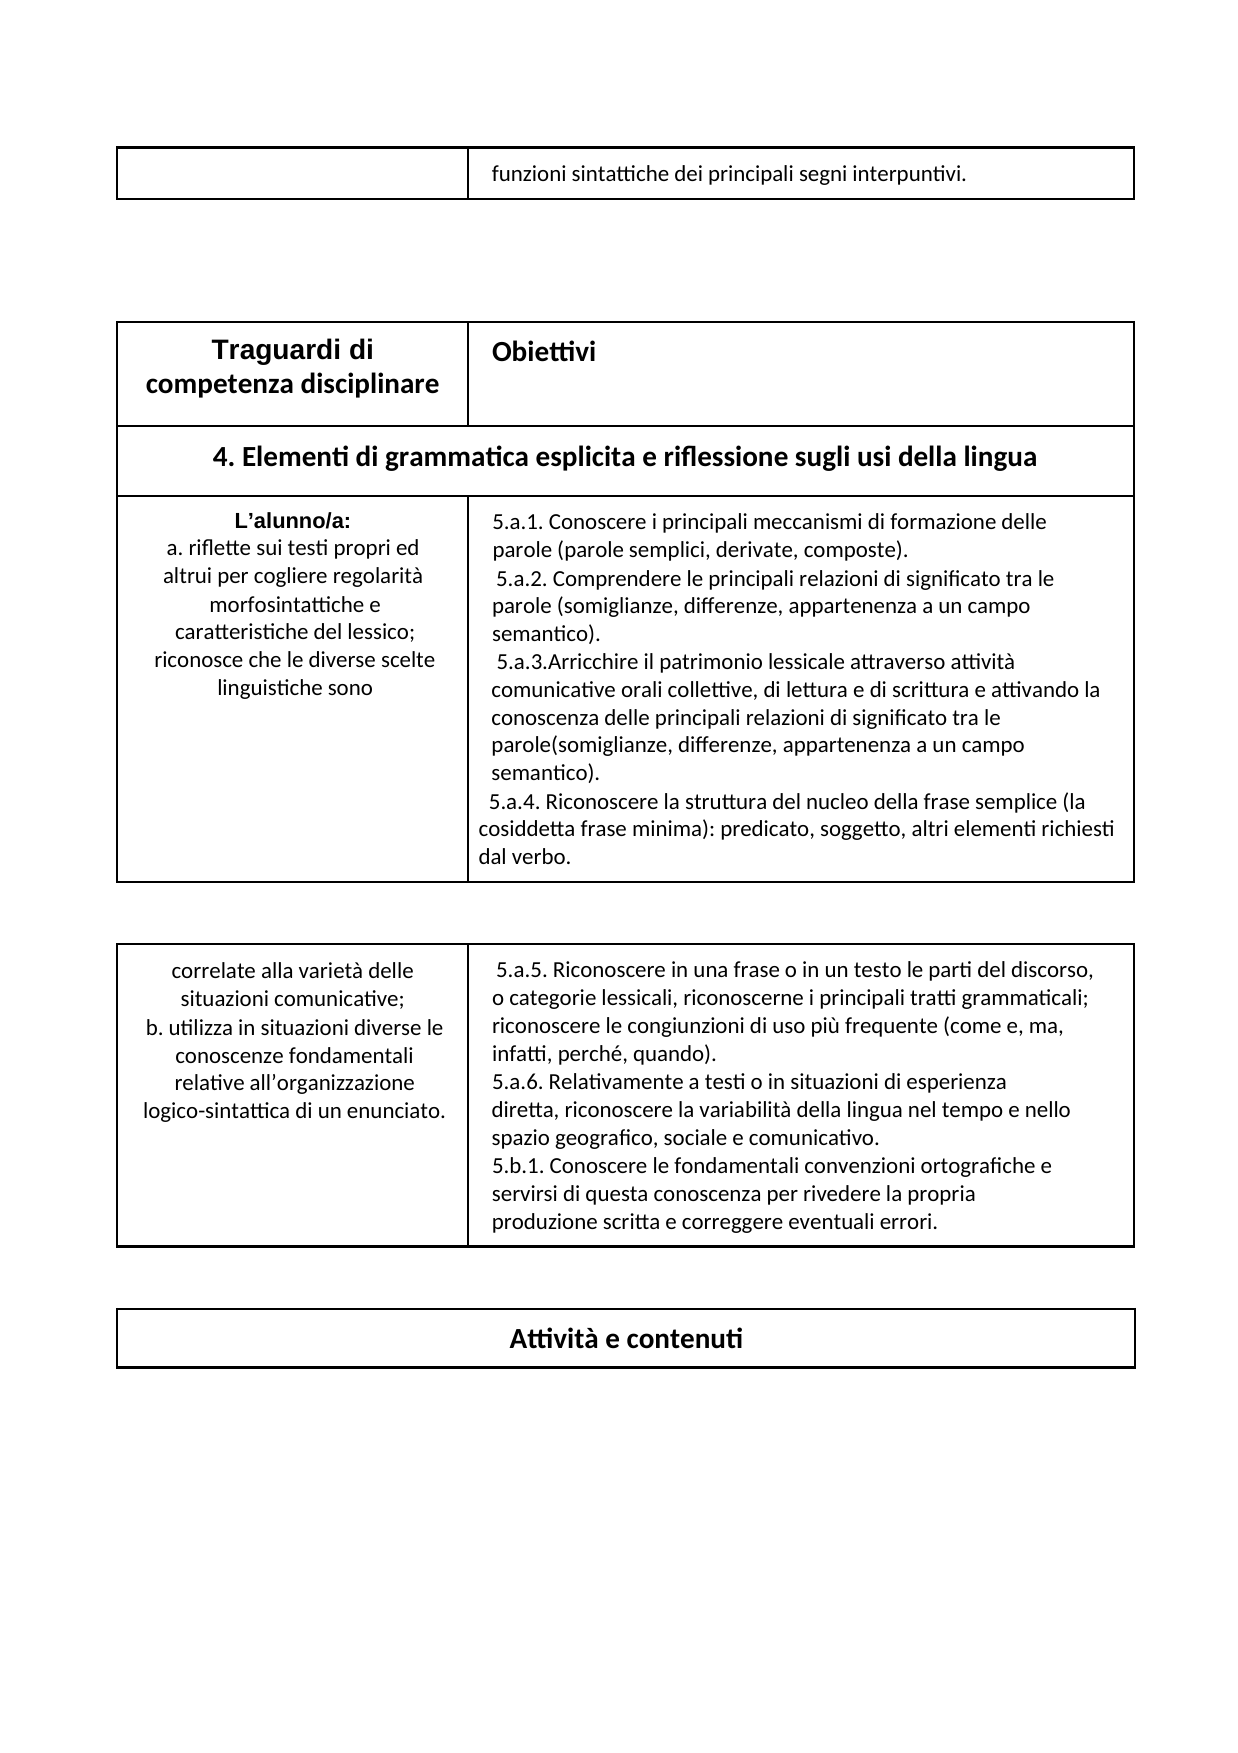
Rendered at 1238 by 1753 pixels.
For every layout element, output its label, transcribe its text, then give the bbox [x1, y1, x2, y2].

table_cell 4. Elementi di grammatica esplicita e riflessione sugli usi della lingua [118, 427, 1133, 495]
table_header Traguardi di competenza disciplinare [118, 323, 467, 425]
table_header 5.a.5. Riconoscere in una frase o in un testo le parti del discorso, o categorie lessicali, riconoscerne i principali tratti grammaticali; riconoscere le congiunzioni di uso più frequente (come e, ma, infatti, perché, quando). 5.a.6. Relativamente a testi o in situazioni di esperienza diretta, riconoscere la variabilità della lingua nel tempo e nello spazio geografico, sociale e comunicativo. 5.b.1. Conoscere le fondamentali convenzioni ortografiche e servirsi di questa conoscenza per rivedere la propria produzione scritta e correggere eventuali errori. [469, 945, 1133, 1245]
table_header Obiettivi [469, 323, 1133, 425]
table_header Attività e contenuti [118, 1310, 1134, 1366]
table_cell 5.a.1. Conoscere i principali meccanismi di formazione delle parole (parole semplici, derivate, composte). 5.a.2. Comprendere le principali relazioni di significato tra le parole (somiglianze, differenze, appartenenza a un campo semantico). 5.a.3.Arricchire il patrimonio lessicale attraverso attività comunicative orali collettive, di lettura e di scrittura e attivando la conoscenza delle principali relazioni di significato tra le parole(somiglianze, differenze, appartenenza a un campo semantico). 5.a.4. Riconoscere la struttura del nucleo della frase semplice (la cosiddetta frase minima): predicato, soggetto, altri elementi richiesti dal verbo. [469, 497, 1133, 881]
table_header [469, 149, 1133, 198]
table_header correlate alla varietà delle situazioni comunicative; b. utilizza in situazioni diverse le conoscenze fondamentali relative all’organizzazione logico-sintattica di un enunciato. [118, 945, 467, 1245]
table_header [118, 149, 467, 198]
table_cell L’alunno/a: a. riflette sui testi propri ed altrui per cogliere regolarità morfosintattiche e caratteristiche del lessico; riconosce che le diverse scelte linguistiche sono [118, 497, 467, 881]
